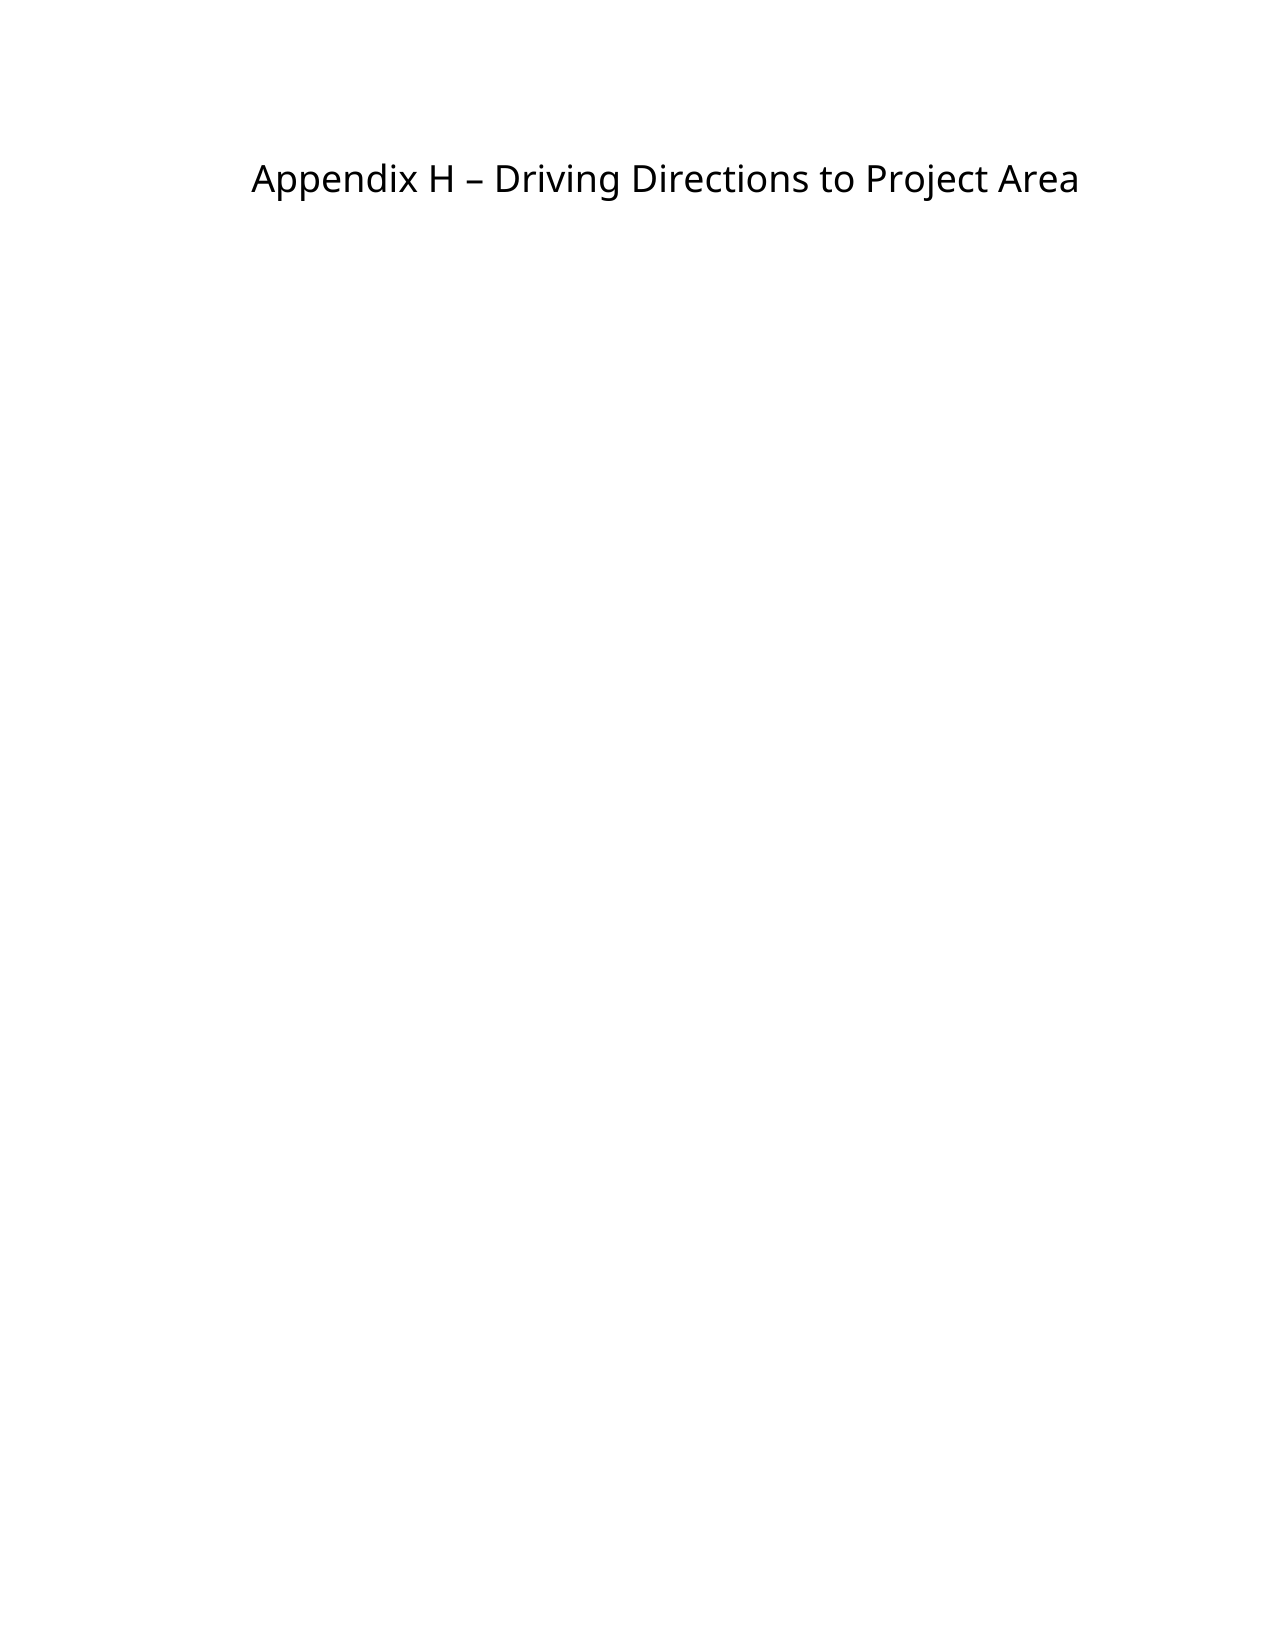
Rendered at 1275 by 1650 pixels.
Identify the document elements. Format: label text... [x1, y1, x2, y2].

text Appendix H – Driving Directions to Project Area [100, 152, 1231, 203]
